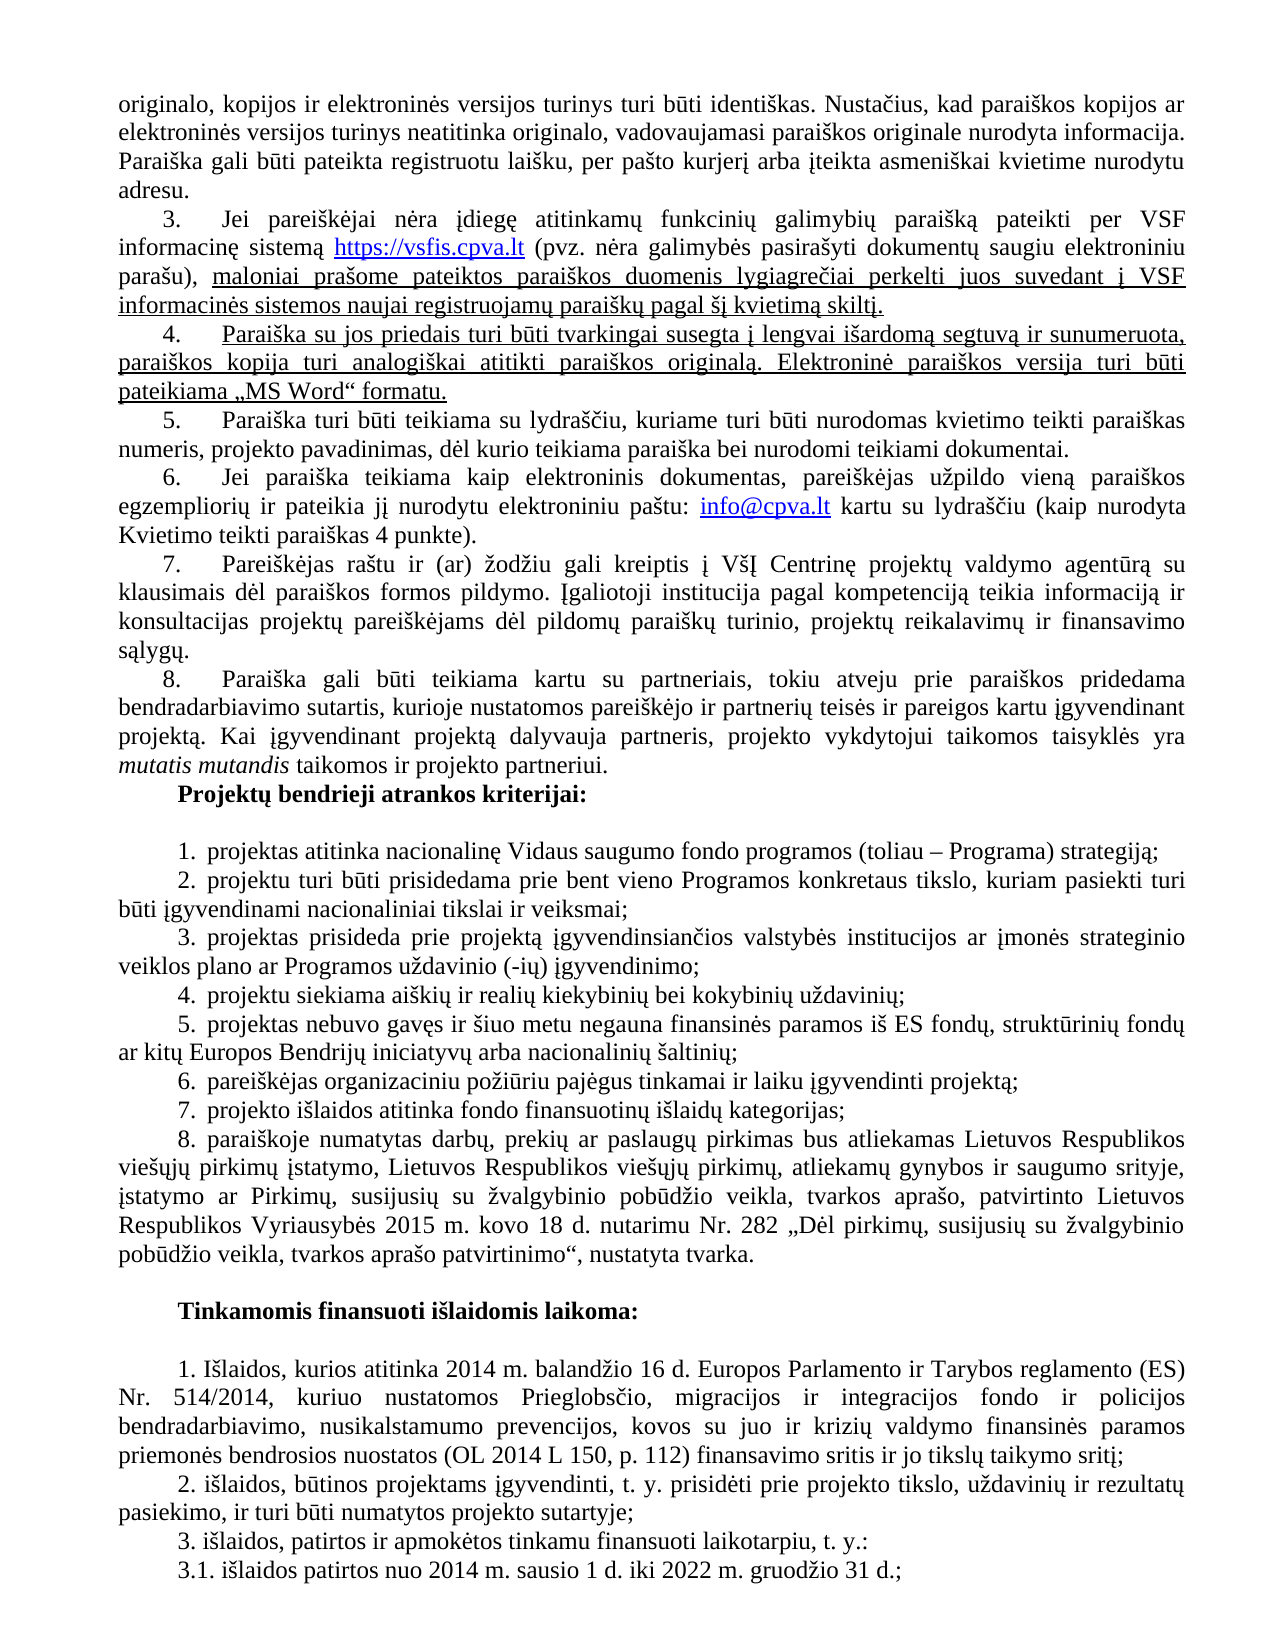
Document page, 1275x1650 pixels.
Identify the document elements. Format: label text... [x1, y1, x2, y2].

text 3.1. išlaidos patirtos nuo 2014 m. sausio 1 d. iki 2022 m. gruodžio 31 d.; [118, 1555, 1186, 1584]
list Paraiška turi būti teikiama su lydraščiu, kuriame turi būti nurodomas kvietimo teikti paraiškas numeris, projekto pavadinimas, dėl kurio teikiama paraiška bei nurodomi teikiami dokumentai. [118, 405, 1186, 462]
list Jei pareiškėjai nėra įdiegę atitinkamų funkcinių galimybių paraišką pateikti per VSF informacinę sistemą https://vsfis.cpva.lt (pvz. nėra galimybės pasirašyti dokumentų saugiu elektroniniu parašu), maloniai prašome pateiktos paraiškos duomenis lygiagrečiai perkelti juos suvedant į VSF informacinės sistemos naujai registruojamų paraiškų pagal šį kvietimą skiltį. [118, 204, 1186, 319]
text 2. išlaidos, būtinos projektams įgyvendinti, t. y. prisidėti prie projekto tikslo, uždavinių ir rezultatų pasiekimo, ir turi būti numatytos projekto sutartyje; [118, 1469, 1186, 1526]
list projekto išlaidos atitinka fondo finansuotinų išlaidų kategorijas; [118, 1095, 1186, 1124]
text 3. išlaidos, patirtos ir apmokėtos tinkamu finansuoti laikotarpiu, t. y.: [118, 1526, 1186, 1555]
list Pareiškėjas raštu ir (ar) žodžiu gali kreiptis į VšĮ Centrinę projektų valdymo agentūrą su klausimais dėl paraiškos formos pildymo. Įgaliotoji institucija pagal kompetenciją teikia informaciją ir konsultacijas projektų pareiškėjams dėl pildomų paraiškų turinio, projektų reikalavimų ir finansavimo sąlygų. [118, 549, 1186, 664]
list projektas prisideda prie projektą įgyvendinsiančios valstybės institucijos ar įmonės strateginio veiklos plano ar Programos uždavinio (-ių) įgyvendinimo; [118, 922, 1186, 980]
text Tinkamomis finansuoti išlaidomis laikoma: [118, 1296, 1186, 1325]
list projektas atitinka nacionalinę Vidaus saugumo fondo programos (toliau – Programa) strategiją; [118, 836, 1186, 865]
text 1. Išlaidos, kurios atitinka 2014 m. balandžio 16 d. Europos Parlamento ir Tarybos reglamento (ES) Nr. 514/2014, kuriuo nustatomos Prieglobsčio, migracijos ir integracijos fondo ir policijos bendradarbiavimo, nusikalstamumo prevencijos, kovos su juo ir krizių valdymo finansinės paramos priemonės bendrosios nuostatos (OL 2014 L 150, p. 112) finansavimo sritis ir jo tikslų taikymo sritį; [118, 1354, 1186, 1469]
list projektu turi būti prisidedama prie bent vieno Programos konkretaus tikslo, kuriam pasiekti turi būti įgyvendinami nacionaliniai tikslai ir veiksmai; [118, 865, 1186, 922]
list projektu siekiama aiškių ir realių kiekybinių bei kokybinių uždavinių; [118, 980, 1186, 1009]
list Paraiška gali būti teikiama kartu su partneriais, tokiu atveju prie paraiškos pridedama bendradarbiavimo sutartis, kurioje nustatomos pareiškėjo ir partnerių teisės ir pareigos kartu įgyvendinant projektą. Kai įgyvendinant projektą dalyvauja partneris, projekto vykdytojui taikomos taisyklės yra mutatis mutandis taikomos ir projekto partneriui. [118, 664, 1186, 779]
list Paraiška su jos priedais turi būti tvarkingai susegta į lengvai išardomą segtuvą ir sunumeruota, paraiškos kopija turi analogiškai atitikti paraiškos originalą. Elektroninė paraiškos versija turi būti pateikiama „MS Word“ formatu. [118, 374, 1186, 405]
list pareiškėjas organizaciniu požiūriu pajėgus tinkamai ir laiku įgyvendinti projektą; [118, 1066, 1186, 1095]
text Projektų bendrieji atrankos kriterijai: [118, 779, 1186, 807]
list projektas nebuvo gavęs ir šiuo metu negauna finansinės paramos iš ES fondų, struktūrinių fondų ar kitų Europos Bendrijų iniciatyvų arba nacionalinių šaltinių; [118, 1009, 1186, 1066]
list paraiškoje numatytas darbų, prekių ar paslaugų pirkimas bus atliekamas Lietuvos Respublikos viešųjų pirkimų įstatymo, Lietuvos Respublikos viešųjų pirkimų, atliekamų gynybos ir saugumo srityje, įstatymo ar Pirkimų, susijusių su žvalgybinio pobūdžio veikla, tvarkos aprašo, patvirtinto Lietuvos Respublikos Vyriausybės 2015 m. kovo 18 d. nutarimu Nr. 282 „Dėl pirkimų, susijusių su žvalgybinio pobūdžio veikla, tvarkos aprašo patvirtinimo“, nustatyta tvarka. [118, 1124, 1186, 1267]
list Jei paraiška teikiama kaip elektroninis dokumentas, pareiškėjas užpildo vieną paraiškos egzempliorių ir pateikia jį nurodytu elektroniniu paštu: info@cpva.lt kartu su lydraščiu (kaip nurodyta Kvietimo teikti paraiškas 4 punkte). [118, 462, 1186, 549]
list Paraiška su jos priedais turi būti tvarkingai susegta į lengvai išardomą segtuvą ir sunumeruota, paraiškos kopija turi analogiškai atitikti paraiškos originalą. Elektroninė paraiškos versija turi būti pateikiama „MS Word“ formatu. [118, 319, 1186, 372]
